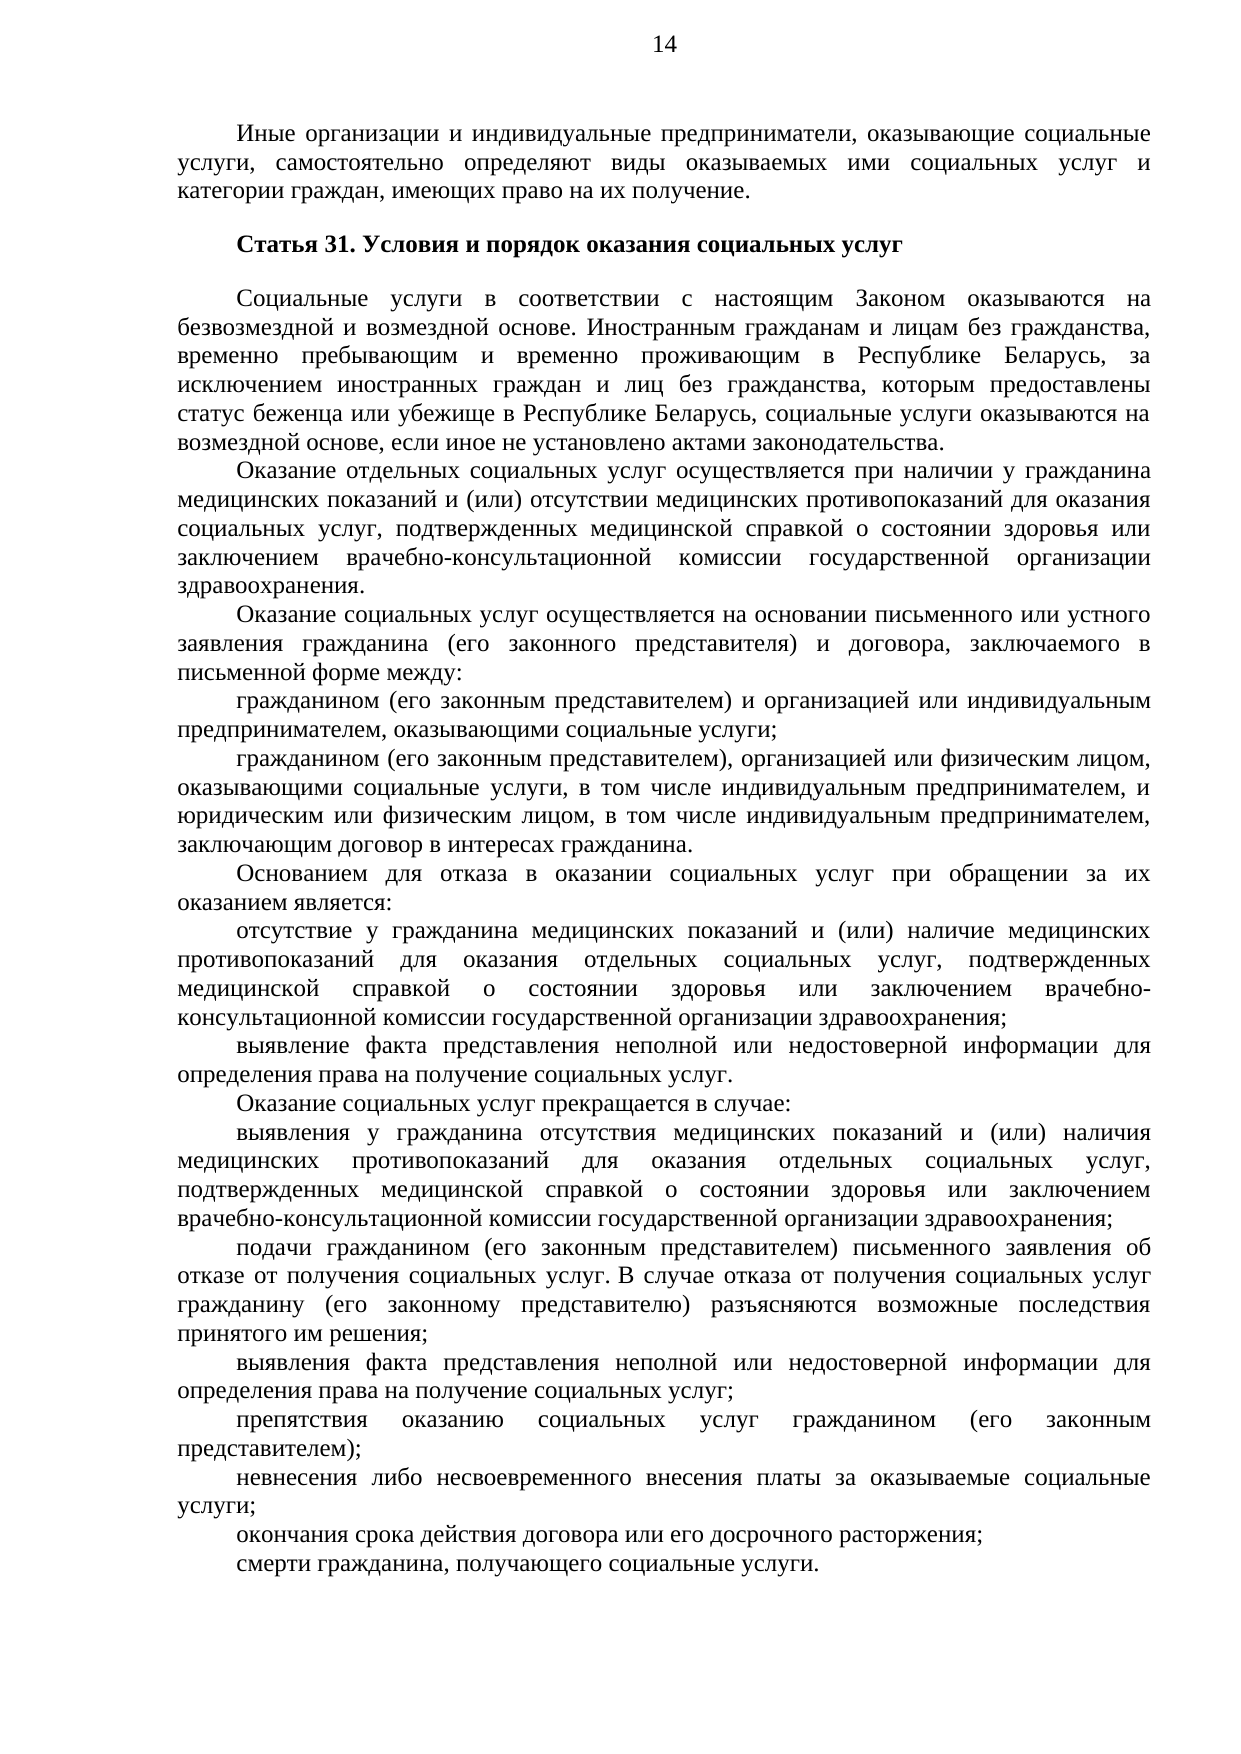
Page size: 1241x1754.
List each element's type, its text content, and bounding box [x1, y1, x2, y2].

text отсутствие у гражданина медицинских показаний и (или) наличие медицинских противопоказаний для оказания отдельных социальных услуг, подтвержденных медицинской справкой о состоянии здоровья или заключением врачебно-консультационной комиссии государственной организации здравоохранения; [177, 916, 1152, 1031]
text гражданином (его законным представителем) и организацией или индивидуальным предпринимателем, оказывающими социальные услуги; [177, 686, 1152, 743]
text окончания срока действия договора или его досрочного расторжения; [177, 1519, 1152, 1548]
text невнесения либо несвоевременного внесения платы за оказываемые социальные услуги; [177, 1462, 1152, 1519]
text Социальные услуги в соответствии с настоящим Законом оказываются на безвозмездной и возмездной основе. Иностранным гражданам и лицам без гражданства, временно пребывающим и временно проживающим в Республике Беларусь, за исключением иностранных граждан и лиц без гражданства, которым предоставлены статус беженца или убежище в Республике Беларусь, социальные услуги оказываются на возмездной основе, если иное не установлено актами законодательства. [177, 283, 1152, 456]
text подачи гражданином (его законным представителем) письменного заявления об отказе от получения социальных услуг. В случае отказа от получения социальных услуг гражданину (его законному представителю) разъясняются возможные последствия принятого им решения; [177, 1232, 1152, 1347]
text Статья 31. Условия и порядок оказания социальных услуг [236, 229, 1152, 258]
text гражданином (его законным представителем), организацией или физическим лицом, оказывающими социальные услуги, в том числе индивидуальным предпринимателем, и юридическим или физическим лицом, в том числе индивидуальным предпринимателем, заключающим договор в интересах гражданина. [177, 743, 1152, 858]
text Оказание отдельных социальных услуг осуществляется при наличии у гражданина медицинских показаний и (или) отсутствии медицинских противопоказаний для оказания социальных услуг, подтвержденных медицинской справкой о состоянии здоровья или заключением врачебно-консультационной комиссии государственной организации здравоохранения. [177, 456, 1152, 599]
text выявления факта представления неполной или недостоверной информации для определения права на получение социальных услуг; [177, 1347, 1152, 1404]
text Оказание социальных услуг прекращается в случае: [177, 1088, 1152, 1117]
text Иные организации и индивидуальные предприниматели, оказывающие социальные услуги, самостоятельно определяют виды оказываемых ими социальных услуг и категории граждан, имеющих право на их получение. [177, 118, 1152, 204]
text Оказание социальных услуг осуществляется на основании письменного или устного заявления гражданина (его законного представителя) и договора, заключаемого в письменной форме между: [177, 599, 1152, 686]
text смерти гражданина, получающего социальные услуги. [177, 1548, 1152, 1577]
text препятствия оказанию социальных услуг гражданином (его законным представителем); [177, 1404, 1152, 1462]
text выявления у гражданина отсутствия медицинских показаний и (или) наличия медицинских противопоказаний для оказания отдельных социальных услуг, подтвержденных медицинской справкой о состоянии здоровья или заключением врачебно-консультационной комиссии государственной организации здравоохранения; [177, 1117, 1152, 1232]
text выявление факта представления неполной или недостоверной информации для определения права на получение социальных услуг. [177, 1031, 1152, 1088]
text Основанием для отказа в оказании социальных услуг при обращении за их оказанием является: [177, 858, 1152, 916]
